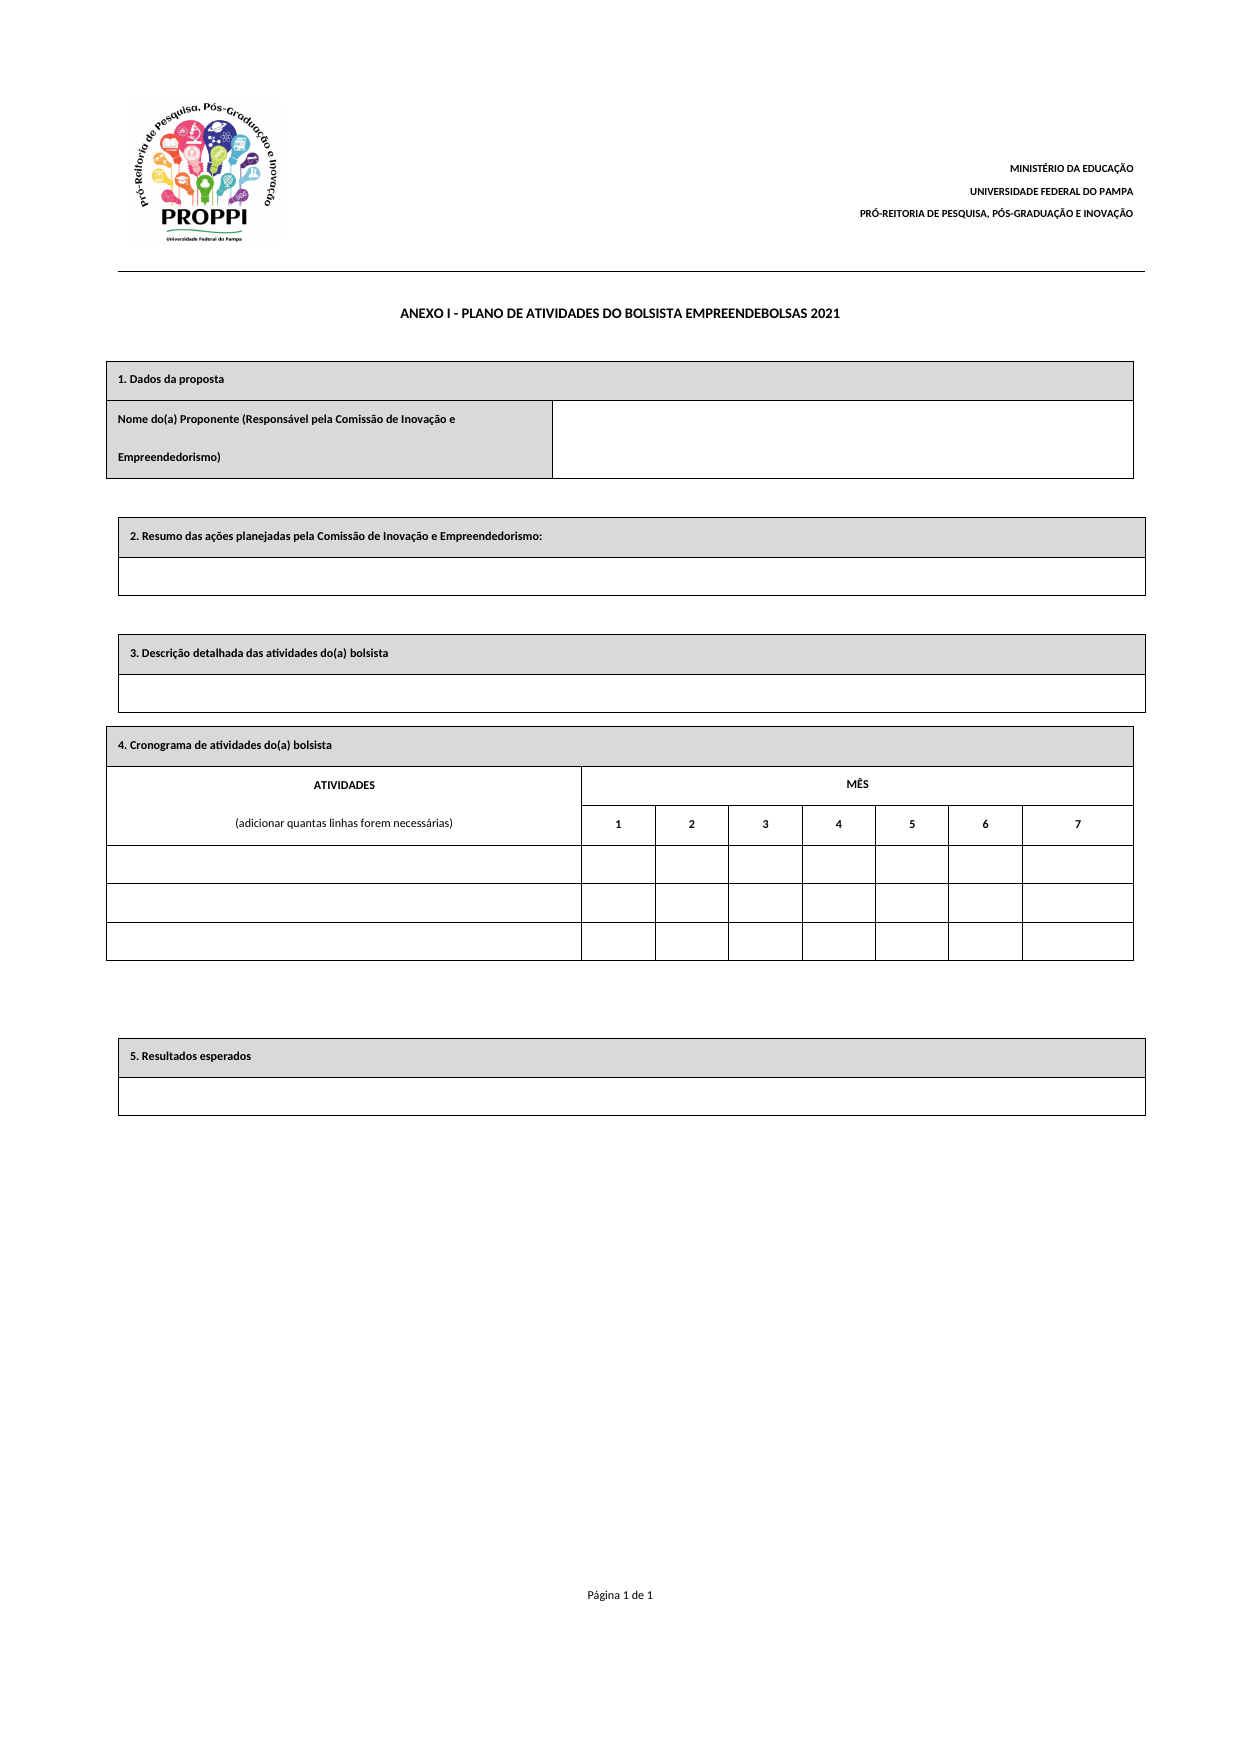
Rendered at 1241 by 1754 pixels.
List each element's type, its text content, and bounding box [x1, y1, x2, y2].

table_cell [1023, 884, 1133, 922]
table_cell Nome do(a) Proponente (Responsável pela Comissão de Inovação e Empreendedorismo) [107, 401, 552, 478]
table_cell 4 [803, 806, 875, 845]
table_header 1. Dados da proposta [107, 362, 1133, 400]
table_cell [582, 846, 655, 883]
table_cell [656, 846, 728, 883]
table_cell [119, 675, 1145, 712]
table_cell [107, 846, 581, 883]
table_cell [119, 558, 1145, 595]
table_cell 3 [729, 806, 802, 845]
table_cell [876, 846, 948, 883]
table_cell [119, 1078, 1145, 1115]
table_cell [1023, 923, 1133, 960]
table_cell [582, 923, 655, 960]
table_cell 1 [582, 806, 655, 845]
table_cell [582, 884, 655, 922]
table_cell [729, 884, 802, 922]
table_cell 7 [1023, 806, 1133, 845]
table_cell [803, 884, 875, 922]
table_header 3. Descrição detalhada das atividades do(a) bolsista [119, 635, 1145, 674]
table_cell [107, 923, 581, 960]
table_cell MÊS [582, 767, 1133, 805]
table_cell [803, 846, 875, 883]
table_cell [1023, 846, 1133, 883]
table_cell [553, 401, 1133, 478]
table_cell [876, 923, 948, 960]
table_cell [656, 923, 728, 960]
table_cell 5 [876, 806, 948, 845]
table_cell [949, 884, 1022, 922]
table_cell [949, 923, 1022, 960]
table_cell [107, 884, 581, 922]
table_cell [656, 884, 728, 922]
table_cell [803, 923, 875, 960]
table_cell 6 [949, 806, 1022, 845]
table_header 5. Resultados esperados [119, 1039, 1145, 1077]
table_header 4. Cronograma de atividades do(a) bolsista [107, 727, 1133, 766]
table_cell [729, 846, 802, 883]
table_header 2. Resumo das ações planejadas pela Comissão de Inovação e Empreendedorismo: [119, 518, 1145, 557]
table_cell [876, 884, 948, 922]
picture [129, 101, 282, 245]
table_cell [729, 923, 802, 960]
table_cell ATIVIDADES (adicionar quantas linhas forem necessárias) [107, 767, 581, 845]
text ANEXO I - PLANO DE ATIVIDADES DO BOLSISTA EMPREENDEBOLSAS 2021 [118, 292, 1122, 322]
table_cell 2 [656, 806, 728, 845]
table_cell [949, 846, 1022, 883]
